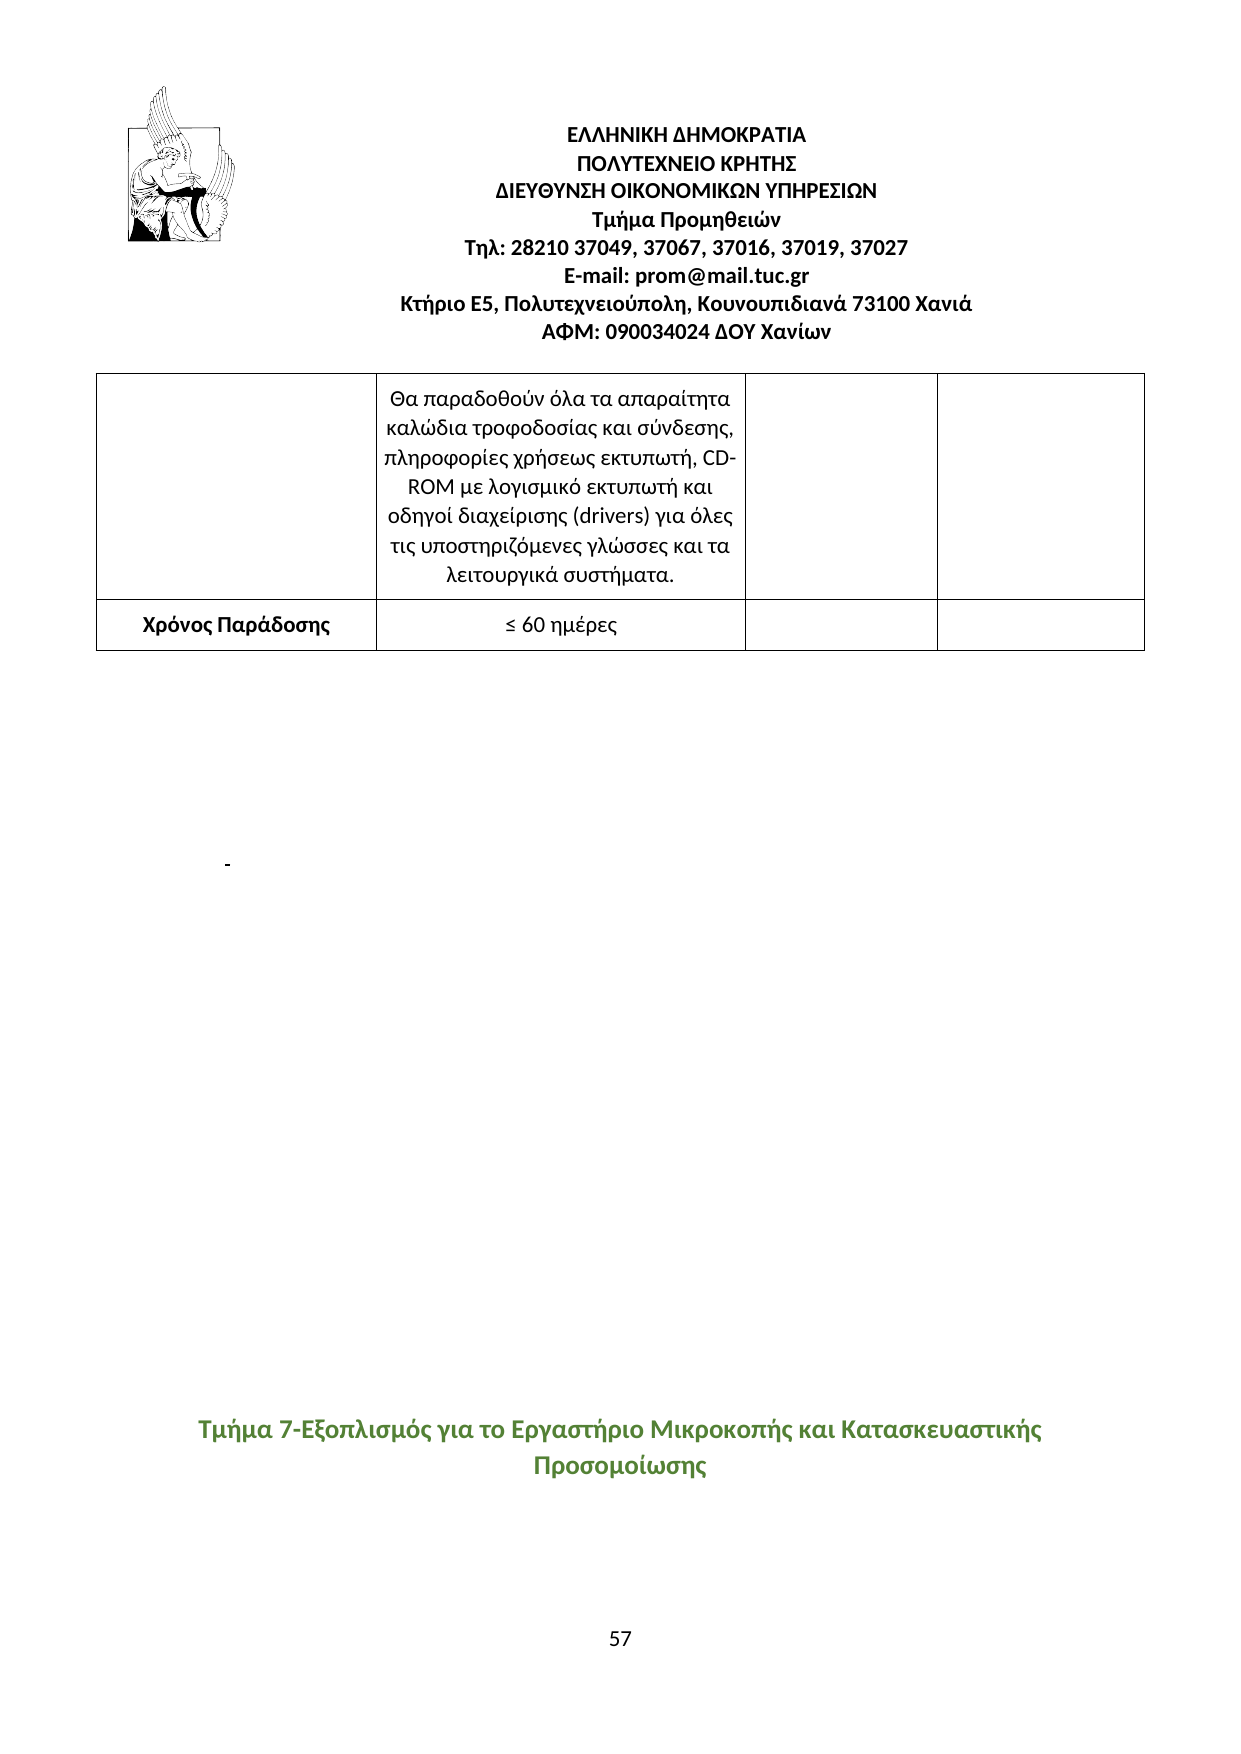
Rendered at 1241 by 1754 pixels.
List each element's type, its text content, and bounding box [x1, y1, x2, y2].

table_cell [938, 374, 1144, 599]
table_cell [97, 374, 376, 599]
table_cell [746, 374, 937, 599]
text Τμήμα 7-Εξοπλισμός για το Εργαστήριο Μικροκοπής και Κατασκευαστικής Προσομοίωσης [187, 1413, 1053, 1481]
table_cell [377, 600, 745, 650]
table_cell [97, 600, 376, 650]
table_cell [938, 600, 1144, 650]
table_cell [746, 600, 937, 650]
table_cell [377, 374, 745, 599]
